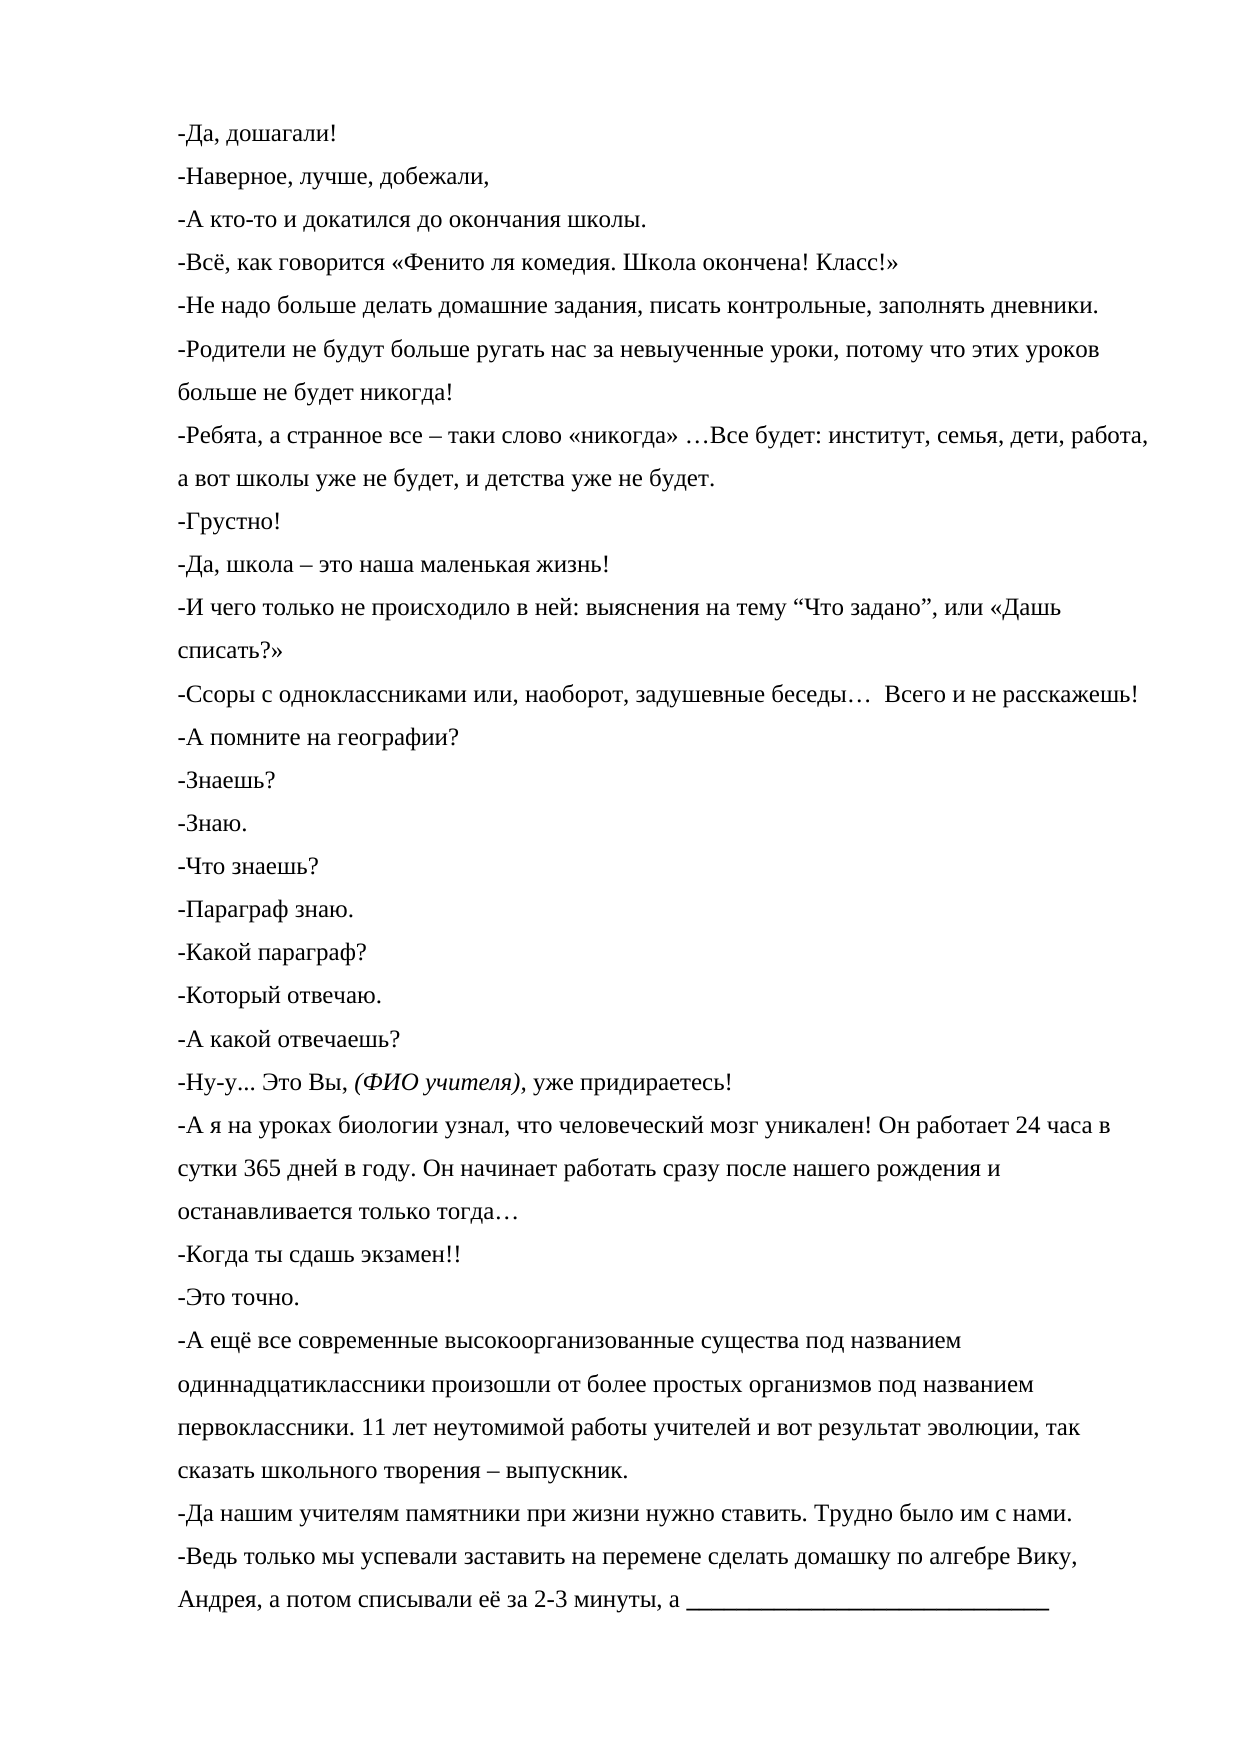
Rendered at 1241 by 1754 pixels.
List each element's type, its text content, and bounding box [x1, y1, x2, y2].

text -Это точно. [177, 1282, 1152, 1311]
text -Ссоры с одноклассниками или, наоборот, задушевные беседы… Всего и не расскажешь! [177, 679, 1152, 707]
text -А кто-то и докатился до окончания школы. [177, 204, 1152, 233]
text -А я на уроках биологии узнал, что человеческий мозг уникален! Он работает 24 часа в сутки 365 дней в году. Он начинает работать сразу после нашего рождения и останавливается только тогда… [177, 1110, 1152, 1225]
text -Да нашим учителям памятники при жизни нужно ставить. Трудно было им с нами. [177, 1498, 1152, 1527]
text -И чего только не происходило в ней: выяснения на тему “Что задано”, или «Дашь списать?» [177, 592, 1152, 664]
text -Знаю. [177, 808, 1152, 837]
text -Да, дошагали! [177, 118, 1152, 147]
text -А помните на географии? [177, 722, 1152, 751]
text -Что знаешь? [177, 851, 1152, 880]
text -Параграф знаю. [177, 894, 1152, 923]
text -Знаешь? [177, 765, 1152, 794]
text -Который отвечаю. [177, 981, 1152, 1009]
text -Ну-у... Это Вы, (ФИО учителя), уже придираетесь! [177, 1067, 1152, 1096]
text -Когда ты сдашь экзамен!! [177, 1239, 1152, 1268]
text -Какой параграф? [177, 937, 1152, 966]
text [177, 1541, 1152, 1613]
text -Всё, как говорится «Фенито ля комедия. Школа окончена! Класс!» [177, 247, 1152, 276]
text -А какой отвечаешь? [177, 1024, 1152, 1052]
text -Да, школа – это наша маленькая жизнь! [177, 549, 1152, 578]
text -Родители не будут больше ругать нас за невыученные уроки, потому что этих уроков больше не будет никогда! [177, 334, 1152, 406]
text -Наверное, лучше, добежали, [177, 161, 1152, 190]
text -А ещё все современные высокоорганизованные существа под названием одиннадцатиклассники произошли от более простых организмов под названием первоклассники. 11 лет неутомимой работы учителей и вот результат эволюции, так сказать школьного творения – выпускник. [177, 1326, 1152, 1484]
text -Не надо больше делать домашние задания, писать контрольные, заполнять дневники. [177, 291, 1152, 319]
text -Ребята, а странное все – таки слово «никогда» …Все будет: институт, семья, дети, работа, а вот школы уже не будет, и детства уже не будет. [177, 420, 1152, 492]
text -Грустно! [177, 506, 1152, 535]
